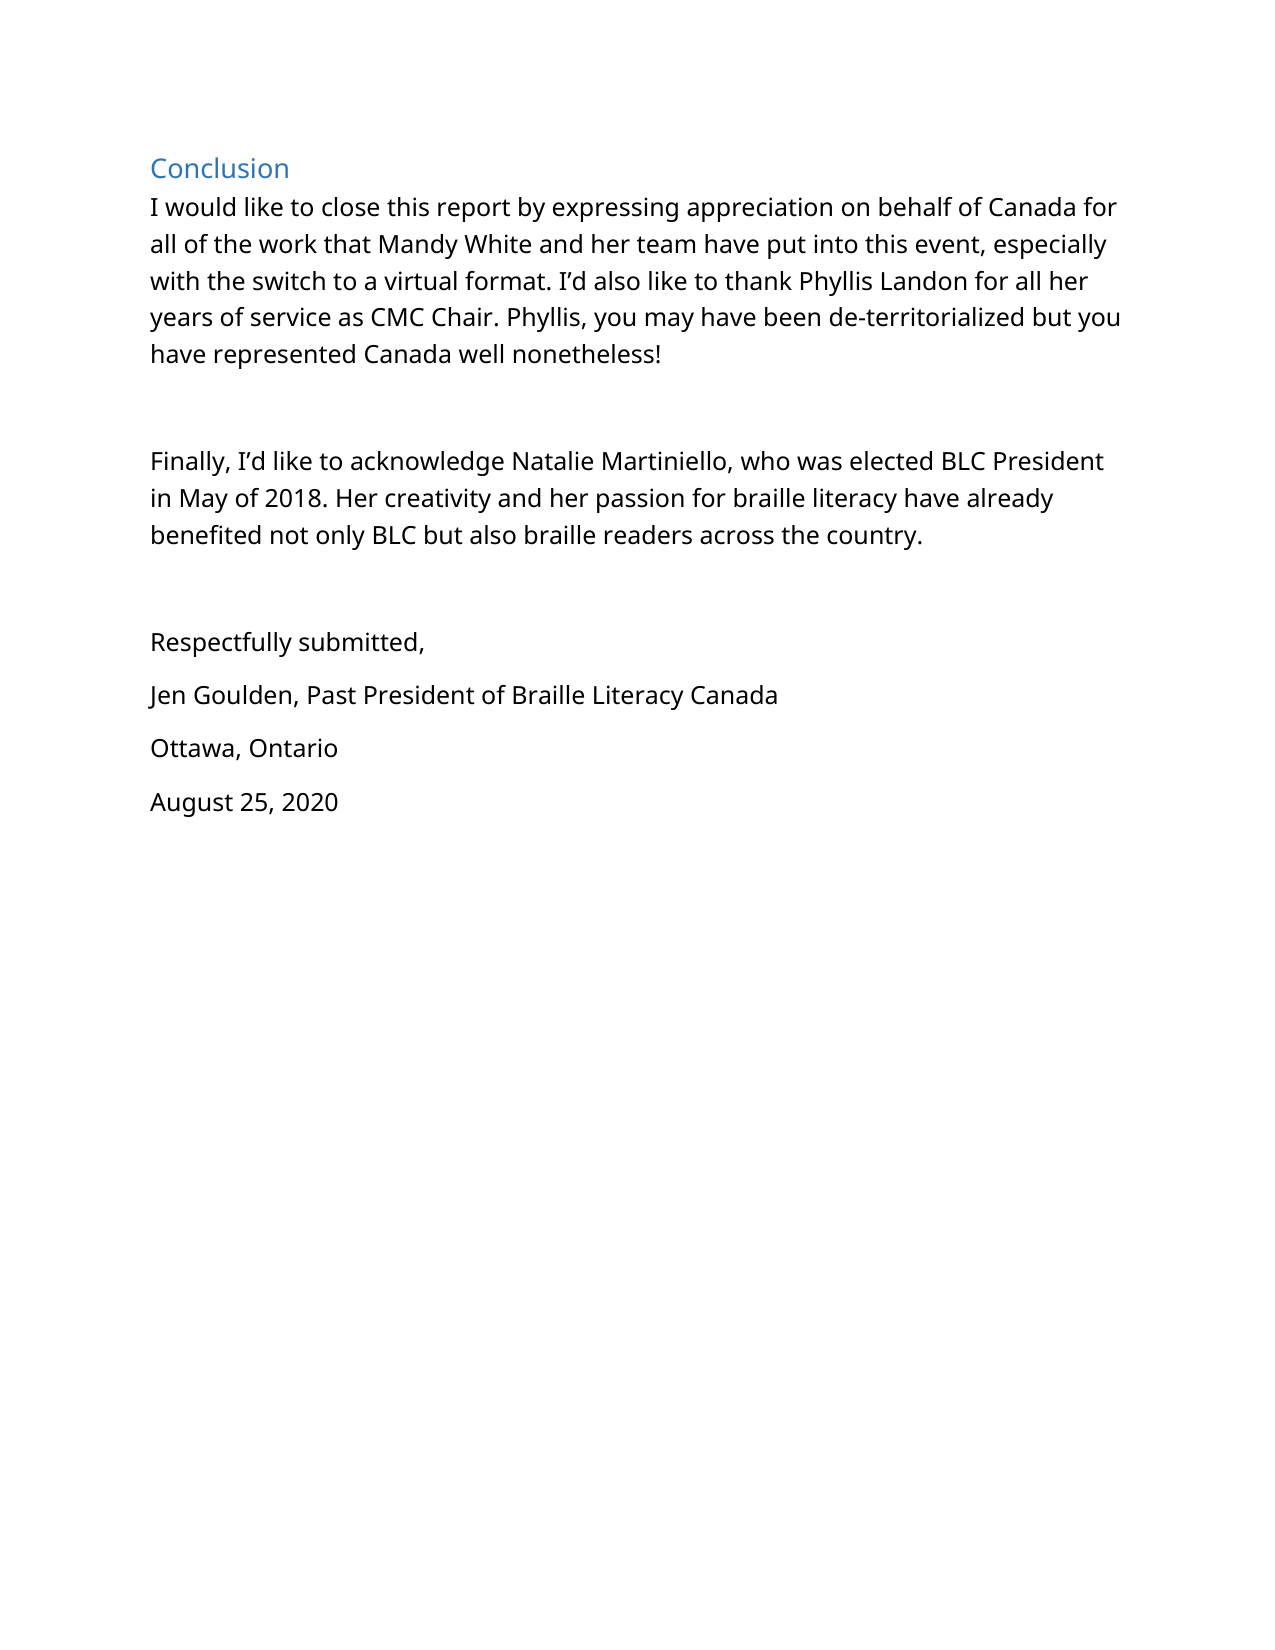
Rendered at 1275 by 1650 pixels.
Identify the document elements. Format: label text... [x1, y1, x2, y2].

text Finally, I’d like to acknowledge Natalie Martiniello, who was elected BLC President in May of 2018. Her creativity and her passion for braille literacy have already benefited not only BLC but also braille readers across the country. [150, 444, 1125, 551]
text Ottawa, Ontario [150, 731, 1125, 765]
text I would like to close this report by expressing appreciation on behalf of Canada for all of the work that Mandy White and her team have put into this event, especially with the switch to a virtual format. I’d also like to thank Phyllis Landon for all her years of service as CMC Chair. Phyllis, you may have been de-territorialized but you have represented Canada well nonetheless! [150, 190, 1125, 371]
text Respectfully submitted, [150, 624, 1125, 658]
subtitle Conclusion [150, 150, 1125, 187]
text Jen Goulden, Past President of Braille Literacy Canada [150, 678, 1125, 712]
text August 25, 2020 [150, 784, 1125, 818]
